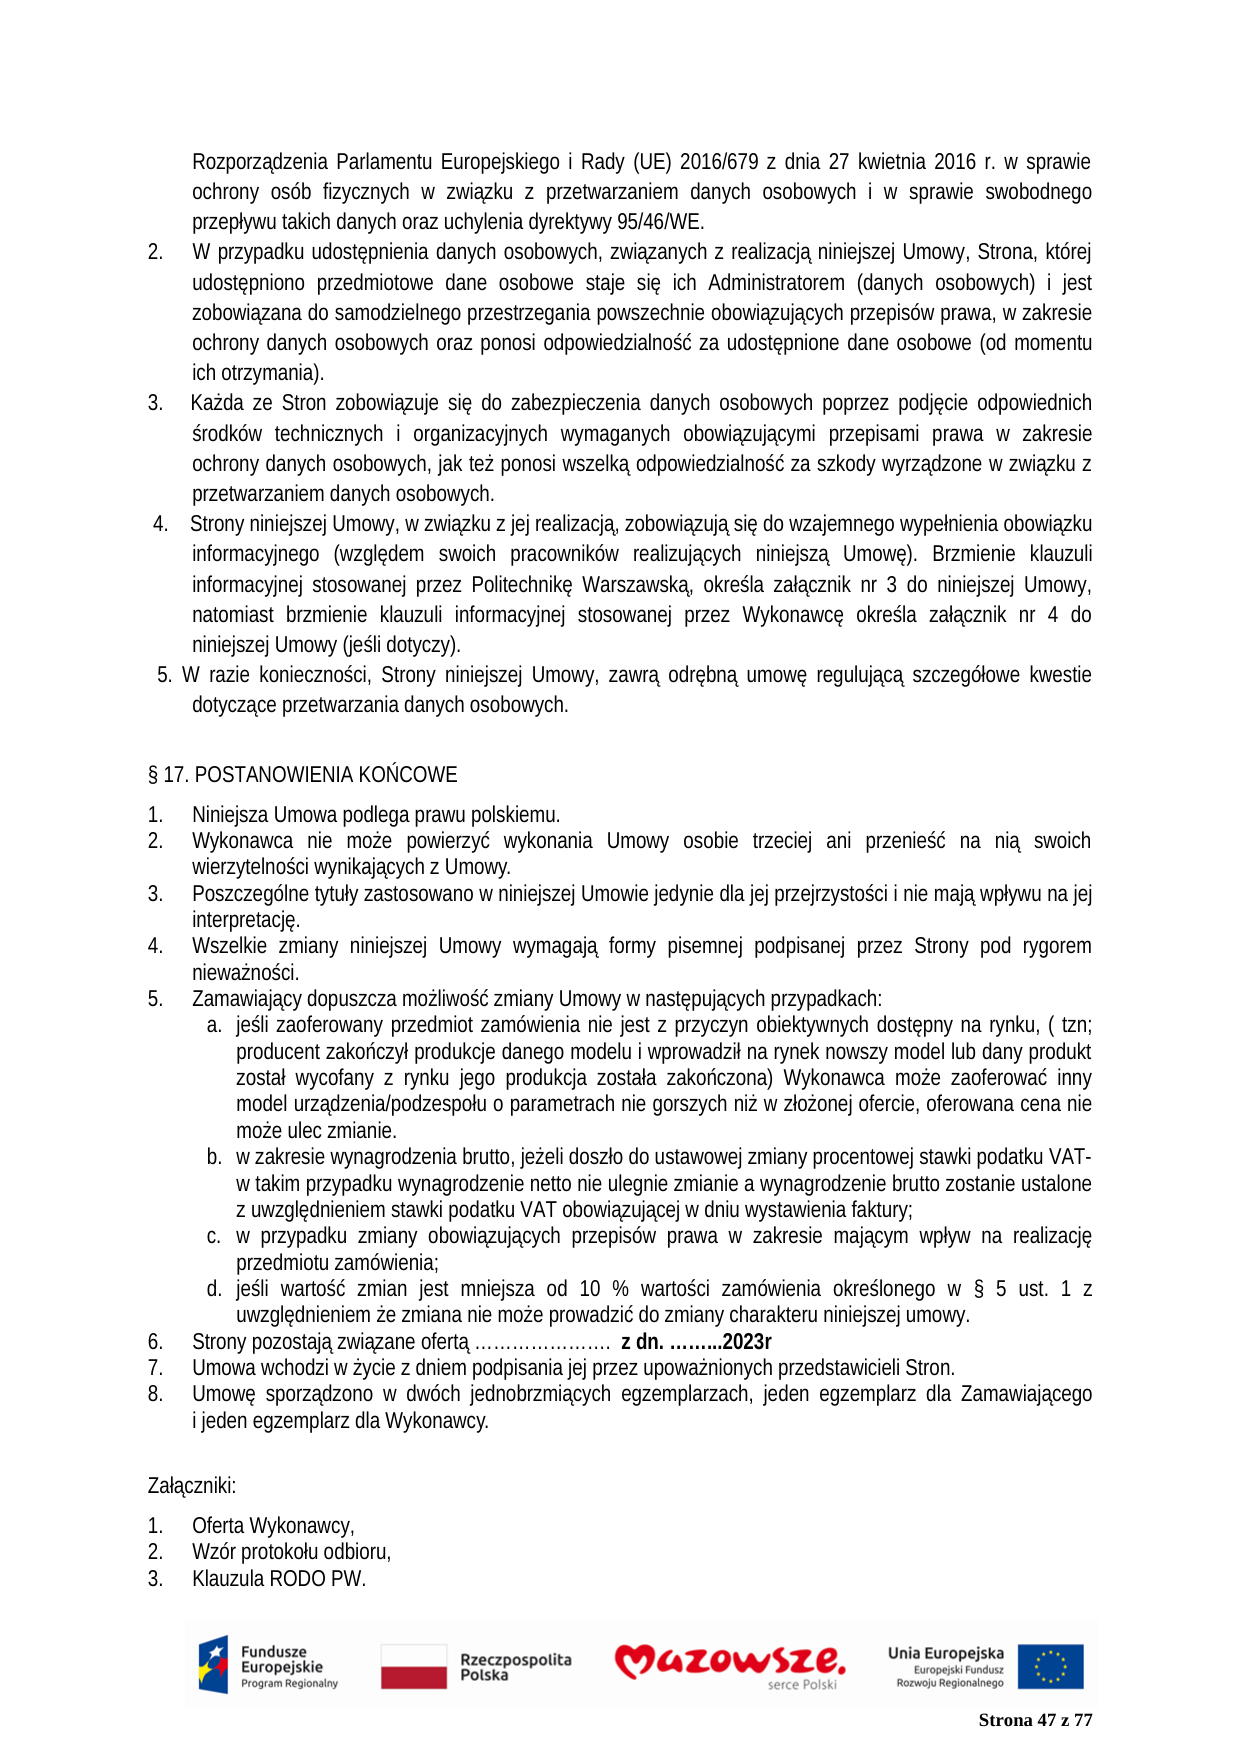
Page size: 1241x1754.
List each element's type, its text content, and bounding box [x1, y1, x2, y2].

list w zakresie wynagrodzenia brutto, jeżeli doszło do ustawowej zmiany procentowej stawki podatku VAT- w takim przypadku wynagrodzenie netto nie ulegnie zmianie a wynagrodzenie brutto zostanie ustalone z uwzględnieniem stawki podatku VAT obowiązującej w dniu wystawienia faktury; [207, 1143, 1093, 1222]
list Umowa wchodzi w życie z dniem podpisania jej przez upoważnionych przedstawicieli Stron. [148, 1354, 1093, 1380]
list Oferta Wykonawcy, [148, 1512, 1093, 1538]
list Strony pozostają związane ofertą …………………. z dn. ……...2023r [148, 1328, 1093, 1354]
text § 17. POSTANOWIENIA KOŃCOWE [148, 761, 1093, 787]
list Wzór protokołu odbioru, [148, 1538, 1093, 1565]
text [148, 148, 1093, 234]
list Poszczególne tytuły zastosowano w niniejszej Umowie jedynie dla jej przejrzystości i nie mają wpływu na jej interpretację. [148, 879, 1093, 932]
list Wykonawca nie może powierzyć wykonania Umowy osobie trzeciej ani przenieść na nią swoich wierzytelności wynikających z Umowy. [148, 827, 1093, 879]
text 3. Każda ze Stron zobowiązuje się do zabezpieczenia danych osobowych poprzez podjęcie odpowiednich środków technicznych i organizacyjnych wymaganych obowiązującymi przepisami prawa w zakresie ochrony danych osobowych, jak też ponosi wszelką odpowiedzialność za szkody wyrządzone w związku z przetwarzaniem danych osobowych. [148, 389, 1093, 506]
text 2. W przypadku udostępnienia danych osobowych, związanych z realizacją niniejszej Umowy, Strona, której udostępniono przedmiotowe dane osobowe staje się ich Administratorem (danych osobowych) i jest zobowiązana do samodzielnego przestrzegania powszechnie obowiązujących przepisów prawa, w zakresie ochrony danych osobowych oraz ponosi odpowiedzialność za udostępnione dane osobowe (od momentu ich otrzymania). [148, 238, 1093, 385]
text 4. Strony niniejszej Umowy, w związku z jej realizacją, zobowiązują się do wzajemnego wypełnienia obowiązku informacyjnego (względem swoich pracowników realizujących niniejszą Umowę). Brzmienie klauzuli informacyjnej stosowanej przez Politechnikę Warszawską, określa załącznik nr 3 do niniejszej Umowy, natomiast brzmienie klauzuli informacyjnej stosowanej przez Wykonawcę określa załącznik nr 4 do niniejszej Umowy (jeśli dotyczy). [148, 510, 1093, 657]
list Wszelkie zmiany niniejszej Umowy wymagają formy pisemnej podpisanej przez Strony pod rygorem nieważności. [148, 932, 1093, 985]
list Klauzula RODO PW. [148, 1565, 1093, 1591]
list jeśli zaoferowany przedmiot zamówienia nie jest z przyczyn obiektywnych dostępny na rynku, ( tzn; producent zakończył produkcje danego modelu i wprowadził na rynek nowszy model lub dany produkt został wycofany z rynku jego produkcja została zakończona) Wykonawca może zaoferować inny model urządzenia/podzespołu o parametrach nie gorszych niż w złożonej ofercie, oferowana cena nie może ulec zmianie. [207, 1011, 1093, 1143]
picture [184, 1620, 1099, 1709]
list Niniejsza Umowa podlega prawu polskiemu. [148, 801, 1093, 827]
list Umowę sporządzono w dwóch jednobrzmiących egzemplarzach, jeden egzemplarz dla Zamawiającego i jeden egzemplarz dla Wykonawcy. [148, 1380, 1093, 1433]
list Zamawiający dopuszcza możliwość zmiany Umowy w następujących przypadkach: [148, 985, 1093, 1011]
text Załączniki: [148, 1472, 1093, 1499]
text 5. W razie konieczności, Strony niniejszej Umowy, zawrą odrębną umowę regulującą szczegółowe kwestie dotyczące przetwarzania danych osobowych. [148, 661, 1093, 718]
list w przypadku zmiany obowiązujących przepisów prawa w zakresie mającym wpływ na realizację przedmiotu zamówienia; [207, 1222, 1093, 1275]
list jeśli wartość zmian jest mniejsza od 10 % wartości zamówienia określonego w § 5 ust. 1 z uwzględnieniem że zmiana nie może prowadzić do zmiany charakteru niniejszej umowy. [207, 1275, 1093, 1328]
